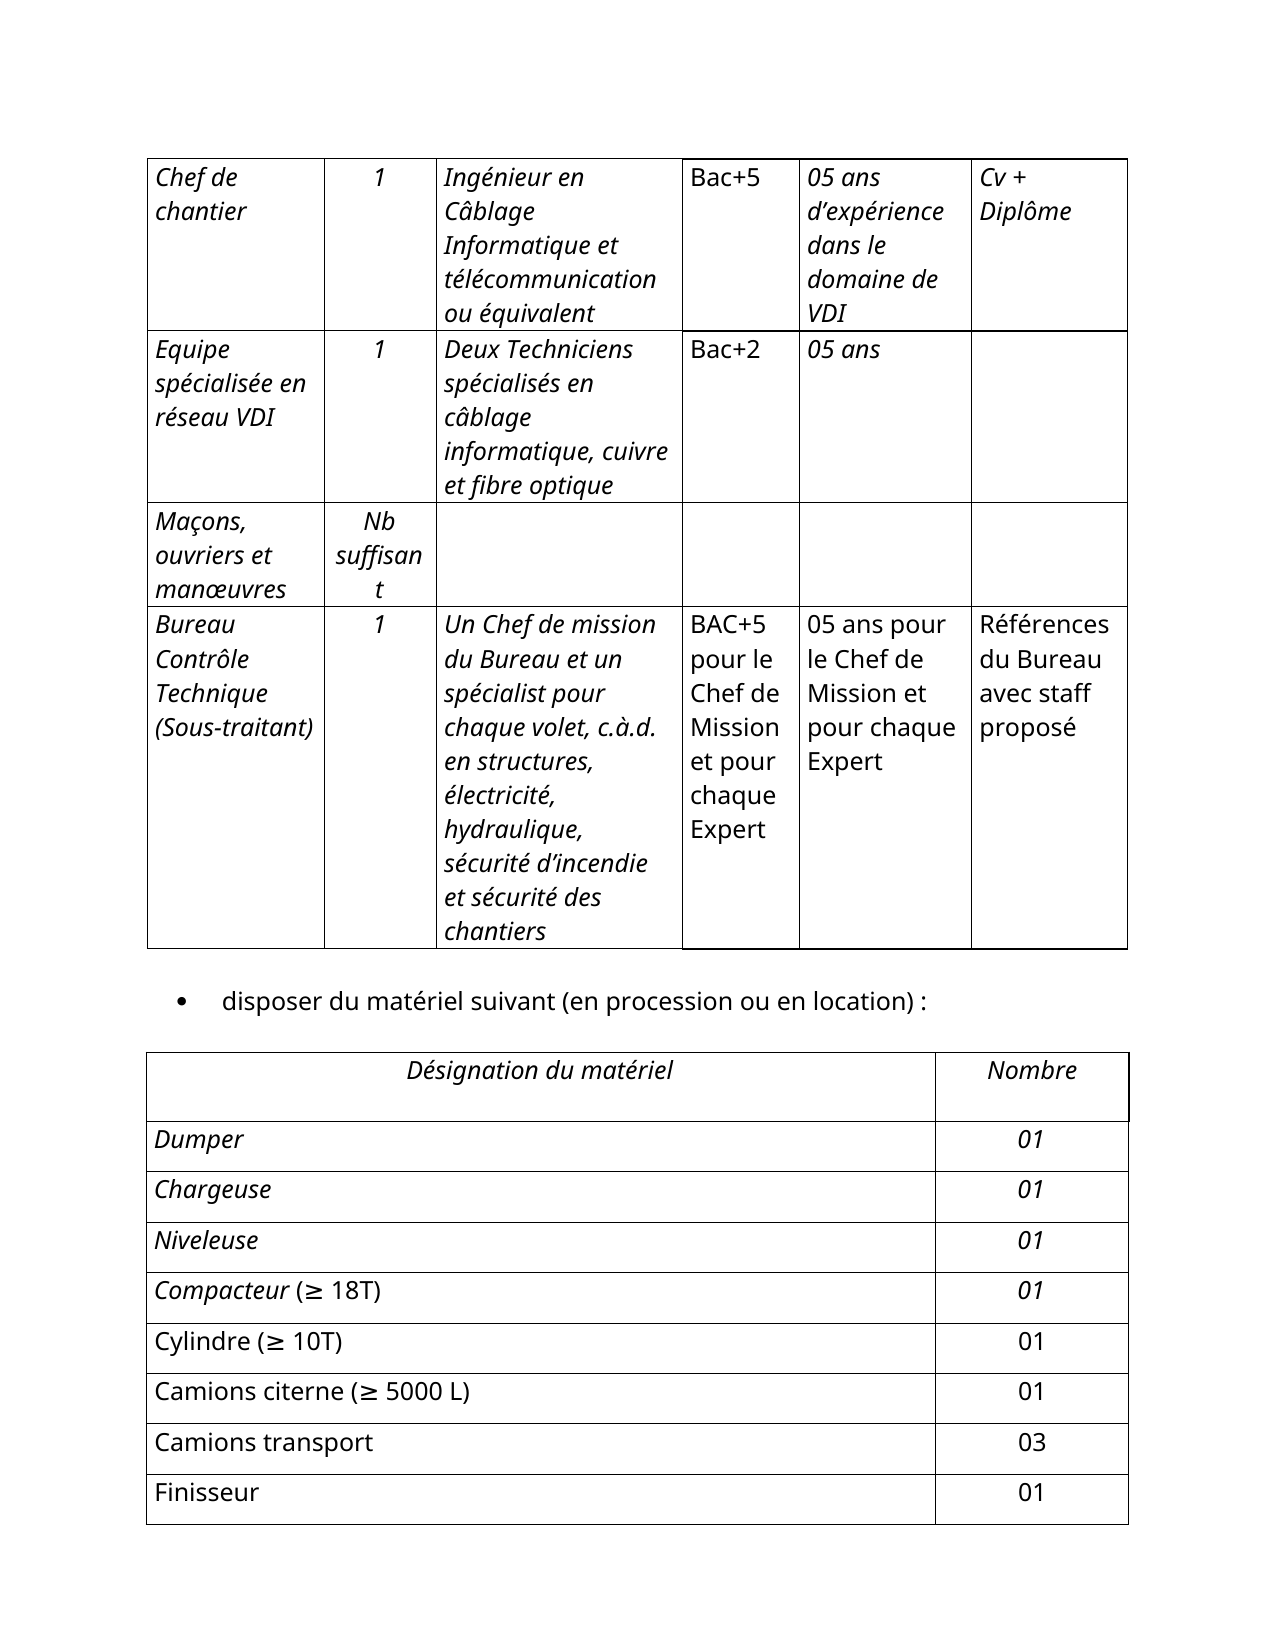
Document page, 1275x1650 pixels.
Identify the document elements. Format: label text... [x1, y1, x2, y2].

table_cell Camions transport [147, 1424, 935, 1474]
table_cell BAC+5 pour le Chef de Mission et pour chaque Expert [683, 607, 799, 948]
table_cell 01 [936, 1122, 1128, 1171]
table_cell [972, 503, 1127, 606]
table_cell Bac+5 [683, 160, 799, 330]
table_cell Bac+2 [683, 332, 799, 502]
table_cell Finisseur [147, 1475, 935, 1524]
table_cell Bureau Contrôle Technique (Sous-traitant) [148, 607, 324, 948]
table_cell Equipe spécialisée en réseau VDI [148, 331, 324, 502]
table_cell Maçons, ouvriers et manœuvres [148, 503, 324, 606]
table_cell Niveleuse [147, 1223, 935, 1272]
table_cell Deux Techniciens spécialisés en câblage informatique, cuivre et fibre optique [437, 331, 682, 502]
table_cell [800, 503, 971, 606]
table_cell Camions citerne (≥ ) [147, 1374, 935, 1423]
table_cell 01 [936, 1374, 1128, 1423]
table_cell 1 [325, 607, 436, 948]
table_cell Nb suffisant [325, 503, 436, 606]
table_cell 01 [936, 1223, 1128, 1272]
table_cell 01 [936, 1475, 1128, 1524]
table_header Nombre [936, 1053, 1128, 1121]
table_cell Dumper [147, 1122, 935, 1171]
list disposer du matériel suivant (en procession ou en location) : [177, 983, 1127, 1017]
table_cell 01 [936, 1324, 1128, 1373]
table_cell Références du Bureau avec staff proposé [972, 607, 1127, 948]
table_cell 01 [936, 1172, 1128, 1222]
table_cell 03 [936, 1424, 1128, 1474]
table_cell Compacteur (≥ 18T) [147, 1273, 935, 1322]
table_cell Ingénieur en Câblage Informatique et télécommunication ou équivalent [437, 159, 682, 330]
table_cell 05 ans [800, 332, 971, 502]
table_header Désignation du matériel [147, 1053, 935, 1121]
table_cell [972, 332, 1127, 502]
table_cell [437, 503, 682, 606]
table_cell Cylindre (≥ 10T) [147, 1324, 935, 1373]
table_cell [683, 503, 799, 606]
table_cell Chef de chantier [148, 159, 324, 330]
table_cell 05 ans d’expérience dans le domaine de VDI [800, 160, 971, 330]
table_cell Cv + Diplôme [972, 160, 1127, 330]
table_cell 1 [325, 159, 436, 330]
table_cell 05 ans pour le Chef de Mission et pour chaque Expert [800, 607, 971, 948]
table_cell 01 [936, 1273, 1128, 1322]
table_cell 1 [325, 331, 436, 502]
table_cell Un Chef de mission du Bureau et un spécialist pour chaque volet, c.à.d. en structures, électricité, hydraulique, sécurité d’incendie et sécurité des chantiers [437, 607, 682, 948]
table_cell Chargeuse [147, 1172, 935, 1222]
